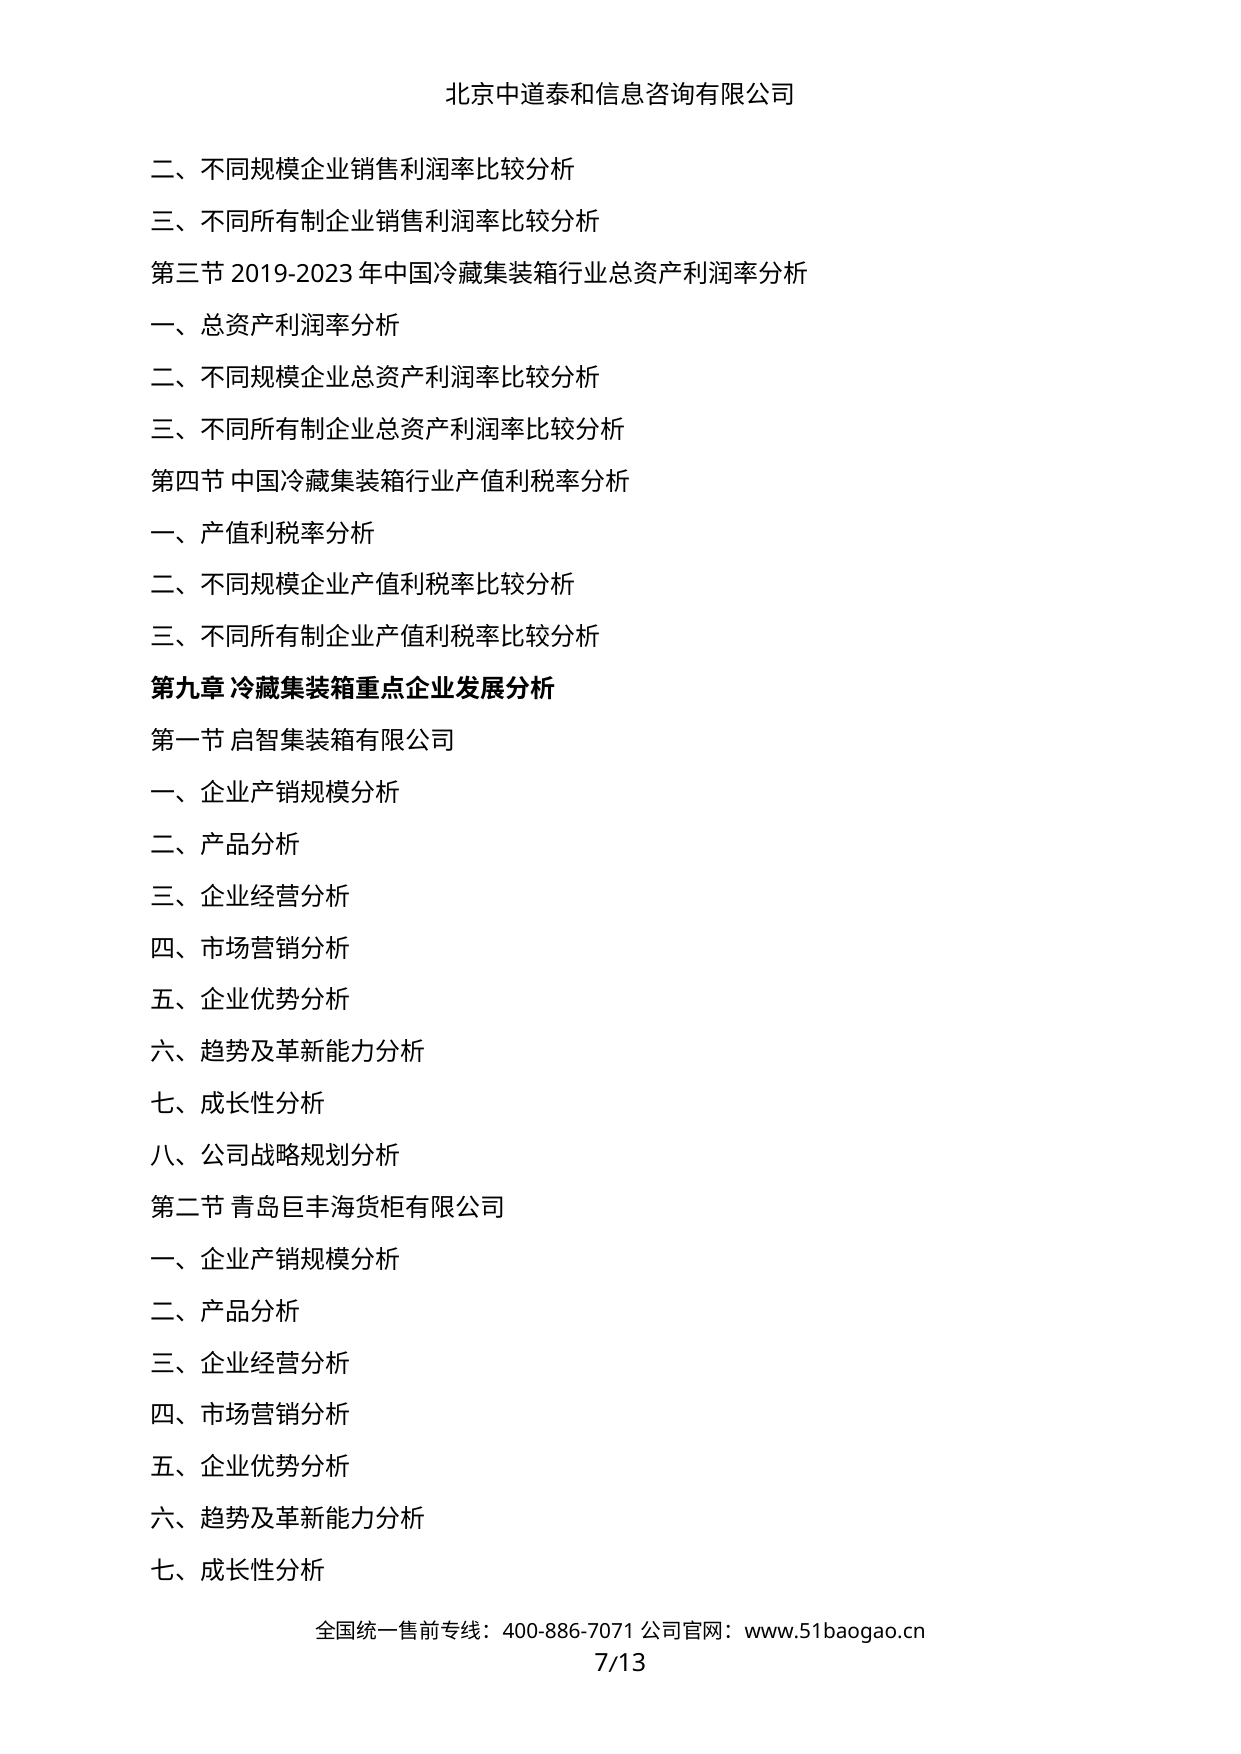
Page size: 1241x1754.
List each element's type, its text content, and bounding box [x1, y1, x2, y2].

text 三、企业经营分析 [150, 876, 1090, 912]
text 二、不同规模企业总资产利润率比较分析 [150, 357, 1090, 394]
text 五、企业优势分析 [150, 1447, 1090, 1483]
text 三、不同所有制企业产值利税率比较分析 [150, 617, 1090, 653]
text 二、不同规模企业销售利润率比较分析 [150, 150, 1090, 186]
text 第九章 冷藏集装箱重点企业发展分析 [150, 669, 1090, 705]
text 七、成长性分析 [150, 1084, 1090, 1120]
text 第四节 中国冷藏集装箱行业产值利税率分析 [150, 461, 1090, 497]
text 二、产品分析 [150, 1291, 1090, 1327]
text 三、企业经营分析 [150, 1343, 1090, 1379]
text 一、企业产销规模分析 [150, 1239, 1090, 1276]
text 八、公司战略规划分析 [150, 1136, 1090, 1172]
text 第一节 启智集装箱有限公司 [150, 721, 1090, 757]
text 一、总资产利润率分析 [150, 306, 1090, 342]
text 三、不同所有制企业销售利润率比较分析 [150, 202, 1090, 238]
text 四、市场营销分析 [150, 1395, 1090, 1431]
text 四、市场营销分析 [150, 928, 1090, 964]
text 七、成长性分析 [150, 1551, 1090, 1587]
text 三、不同所有制企业总资产利润率比较分析 [150, 409, 1090, 446]
text 一、企业产销规模分析 [150, 772, 1090, 809]
text 二、产品分析 [150, 824, 1090, 861]
text 第三节 2019-2023年中国冷藏集装箱行业总资产利润率分析 [150, 254, 1090, 290]
text 六、趋势及革新能力分析 [150, 1032, 1090, 1068]
text 五、企业优势分析 [150, 980, 1090, 1016]
text 第二节 青岛巨丰海货柜有限公司 [150, 1187, 1090, 1224]
text 二、不同规模企业产值利税率比较分析 [150, 565, 1090, 601]
text 一、产值利税率分析 [150, 513, 1090, 549]
text 六、趋势及革新能力分析 [150, 1499, 1090, 1535]
